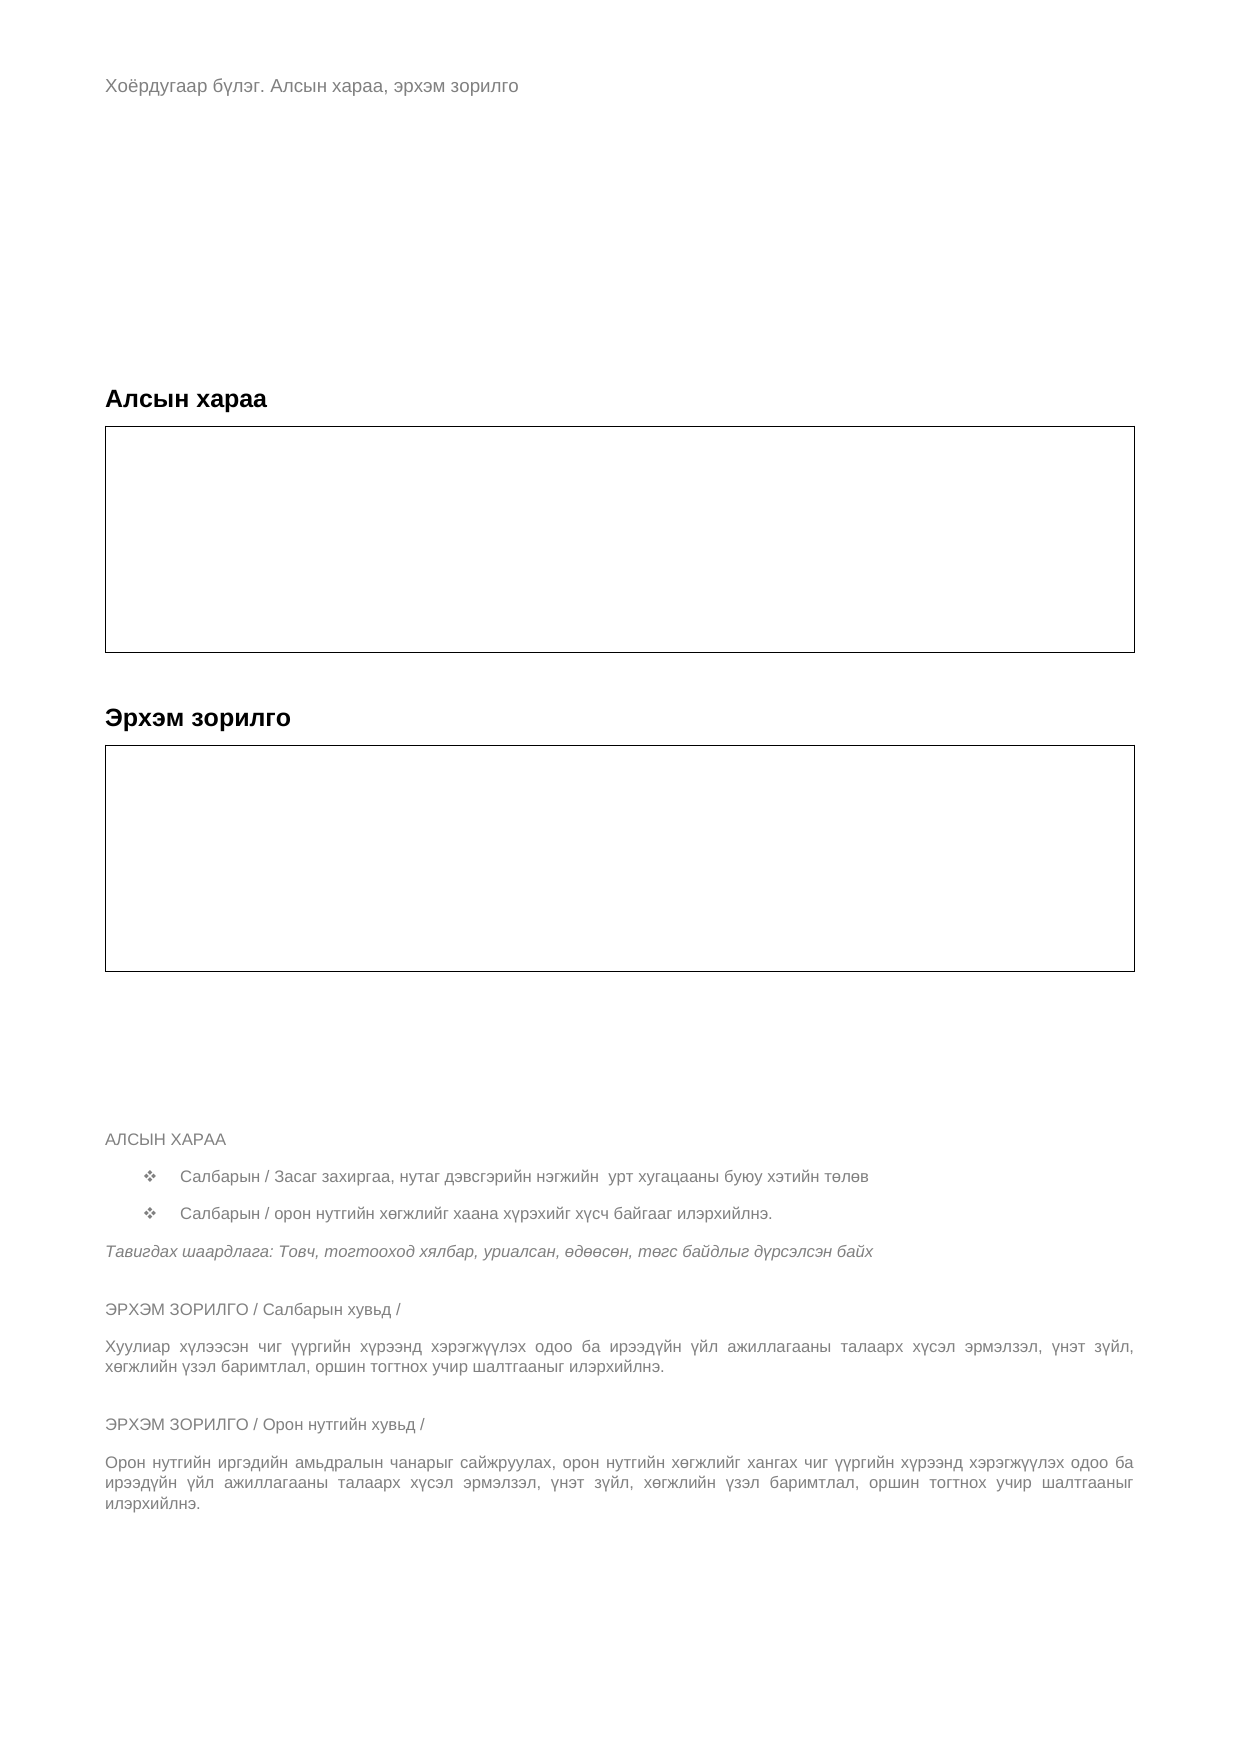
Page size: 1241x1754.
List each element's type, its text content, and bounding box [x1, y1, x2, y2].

table_header [106, 427, 1134, 652]
text Орон нутгийн иргэдийн амьдралын чанарыг сайжруулах, орон нутгийн хөгжлийг хангах чиг үүргийн хүрээнд хэрэгжүүлэх одоо ба ирээдүйн үйл ажиллагааны талаарх хүсэл эрмэлзэл, үнэт зүйл, хөгжлийн үзэл баримтлал, оршин тогтнох учир шалтгааныг илэрхийлнэ. [105, 1452, 1135, 1513]
text ЭРХЭМ ЗОРИЛГО / Салбарын хувьд / [105, 1279, 1135, 1318]
text Алсын хараа [105, 384, 1135, 413]
list Салбарын / орон нутгийн хөгжлийг хаана хүрэхийг хүсч байгааг илэрхийлнэ. [142, 1204, 1135, 1223]
text Тавигдах шаардлага: Товч, тогтооход хялбар, уриалсан, өдөөсөн, төгс байдлыг дүрсэлсэн байх [105, 1241, 1135, 1261]
text Эрхэм зорилго [105, 703, 1135, 732]
text ЭРХЭМ ЗОРИЛГО / Орон нутгийн хувьд / [105, 1394, 1135, 1434]
table_header [106, 746, 1134, 971]
text Хуулиар хүлээсэн чиг үүргийн хүрээнд хэрэгжүүлэх одоо ба ирээдүйн үйл ажиллагааны талаарх хүсэл эрмэлзэл, үнэт зүйл, хөгжлийн үзэл баримтлал, оршин тогтнох учир шалтгааныг илэрхийлнэ. [105, 1337, 1135, 1376]
text АЛСЫН ХАРАА [105, 1129, 1135, 1148]
list Салбарын / Засаг захиргаа, нутаг дэвсгэрийн нэгжийн урт хугацааны буюу хэтийн төлөв [142, 1167, 1135, 1186]
